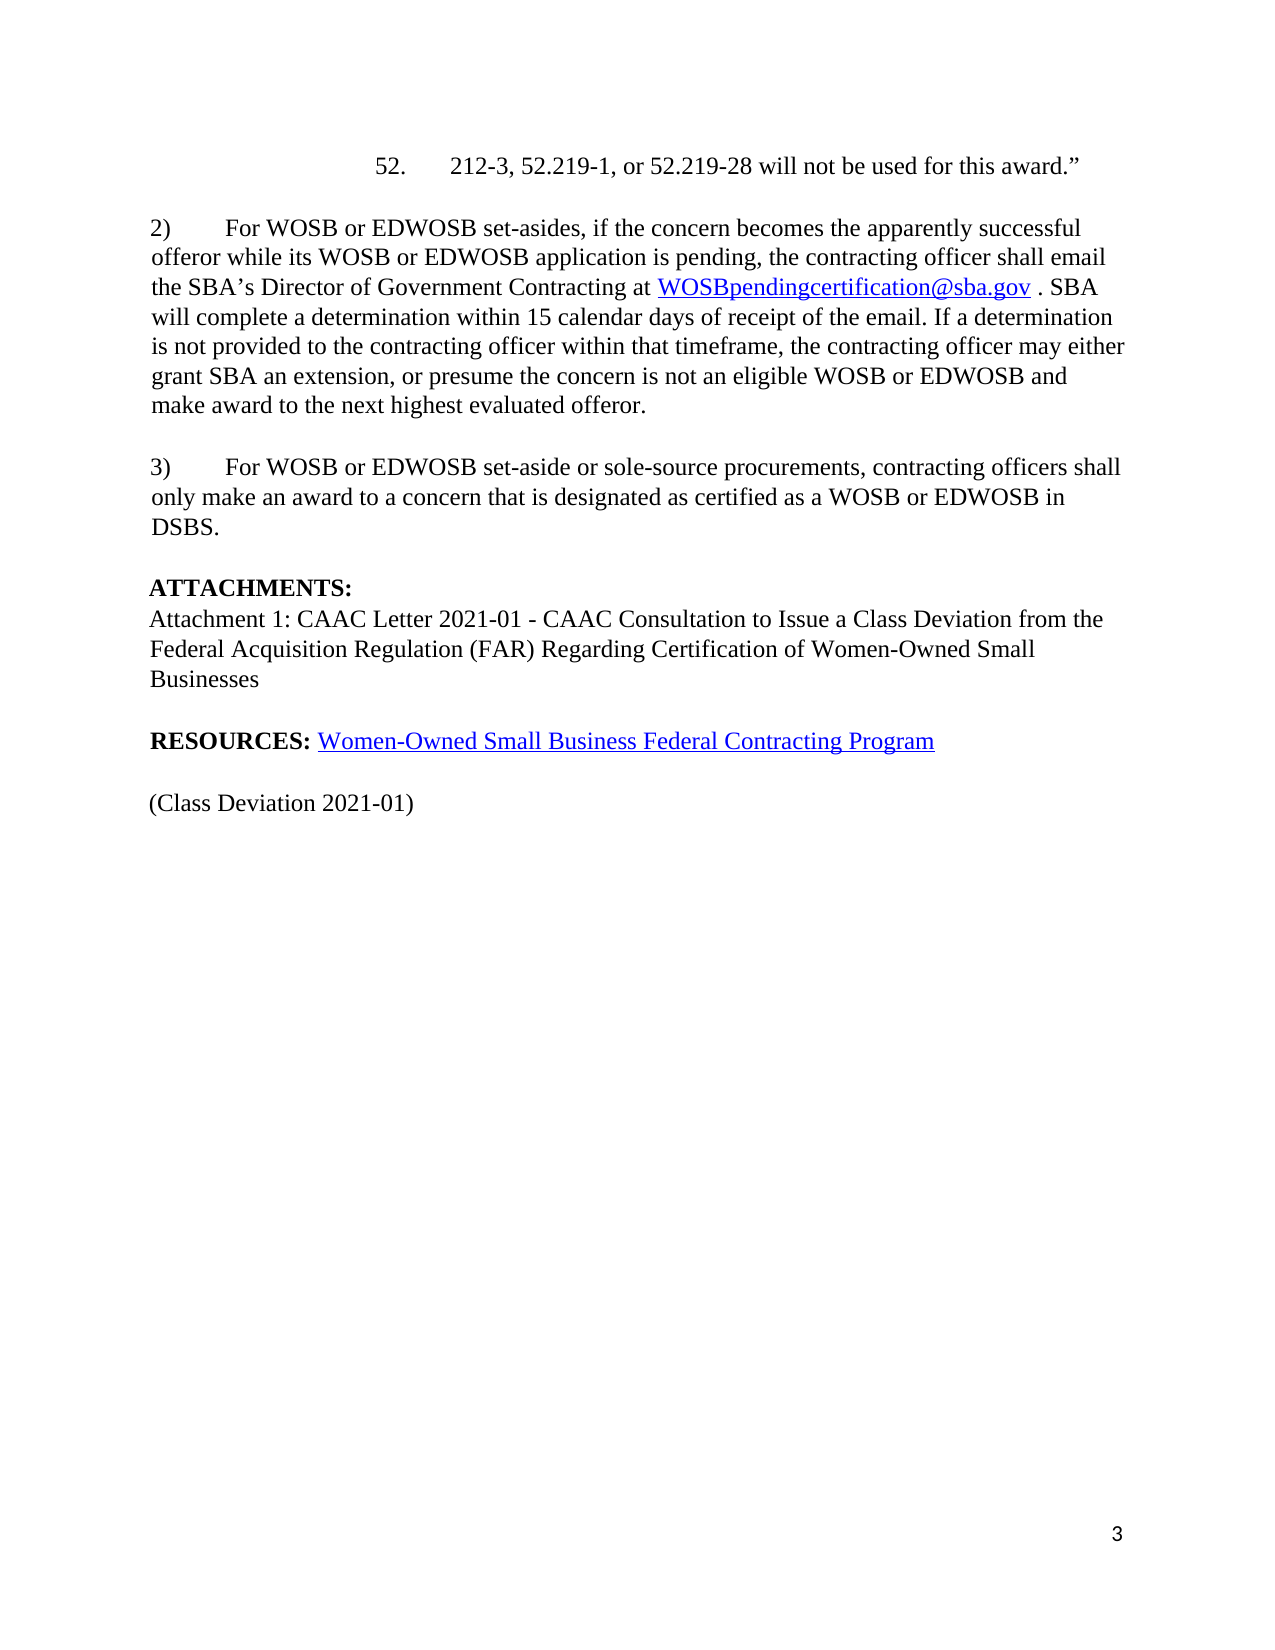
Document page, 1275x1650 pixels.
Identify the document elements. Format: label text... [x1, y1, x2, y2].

text Attachment 1: CAAC Letter 2021-01 - CAAC Consultation to Issue a Class Deviation from the Federal Acquisition Regulation (FAR) Regarding Certification of Women-Owned Small Businesses [148, 604, 1126, 692]
list For WOSB or EDWOSB set-asides, if the concern becomes the apparently successful offeror while its WOSB or EDWOSB application is pending, the contracting officer shall email the SBA’s Director of Government Contracting at WOSBpendingcertification@sba.gov . SBA will complete a determination within 15 calendar days of receipt of the email. If a determination is not provided to the contracting officer within that timeframe, the contracting officer may either grant SBA an extension, or presume the concern is not an eligible WOSB or EDWOSB and make award to the next highest evaluated offeror. [150, 213, 1126, 419]
list 212-3, 52.219-1, or 52.219-28 will not be used for this award.” [375, 151, 1126, 180]
text ATTACHMENTS: [148, 573, 1210, 602]
list For WOSB or EDWOSB set-aside or sole-source procurements, contracting officers shall only make an award to a concern that is designated as certified as a WOSB or EDWOSB in DSBS. [150, 452, 1126, 540]
text (Class Deviation 2021-01) [148, 788, 1126, 817]
text RESOURCES: Women-Owned Small Business Federal Contracting Program [150, 726, 1210, 754]
